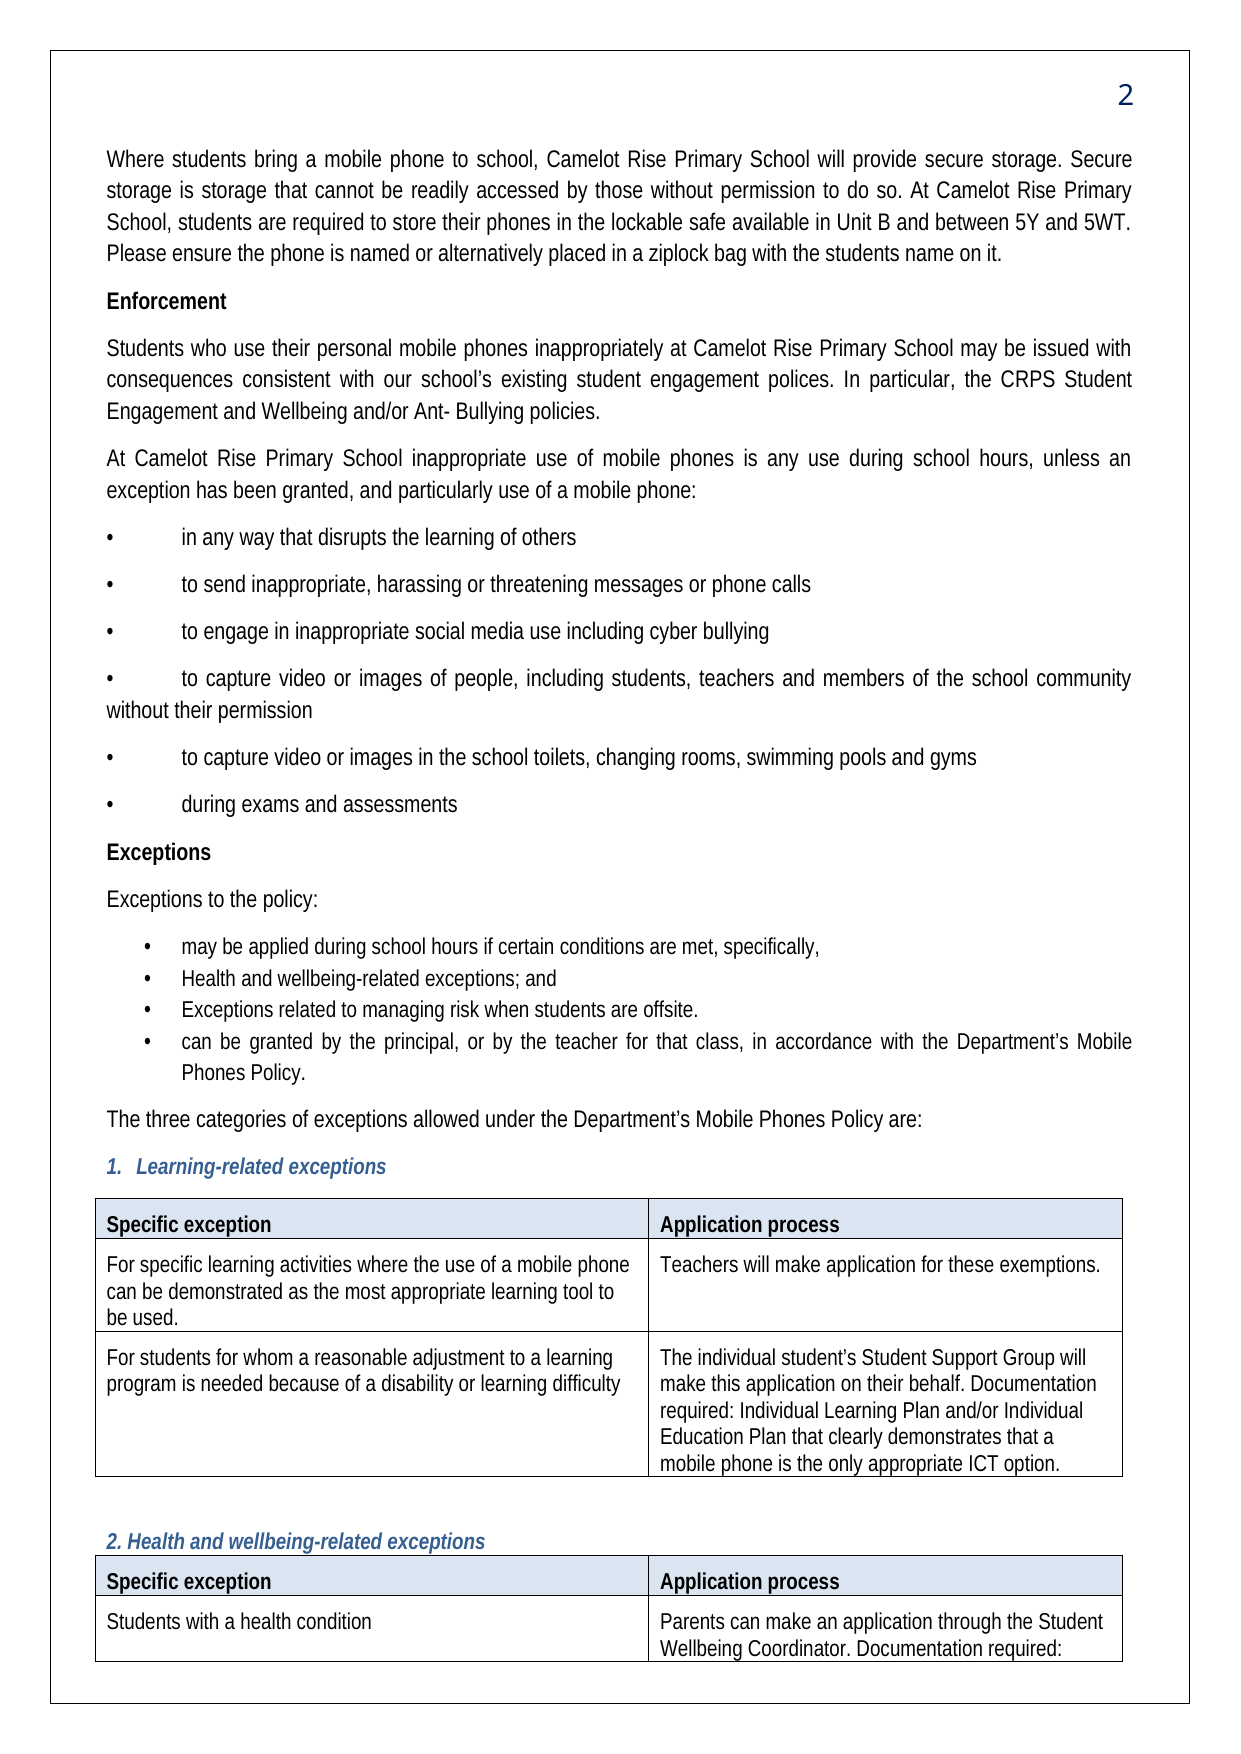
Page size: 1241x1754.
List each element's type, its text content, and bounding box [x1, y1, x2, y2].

list Exceptions related to managing risk when students are offsite. [144, 995, 1134, 1023]
list Learning-related exceptions [106, 1153, 1134, 1179]
text 2. Health and wellbeing-related exceptions [106, 1528, 1134, 1554]
table_header Application process [649, 1556, 1122, 1595]
list can be granted by the principal, or by the teacher for that class, in accordance with the Department’s Mobile Phones Policy. [144, 1027, 1134, 1086]
text Exceptions [106, 838, 1134, 865]
text Where students bring a mobile phone to school, Camelot Rise Primary School will provide secure storage. Secure storage is storage that cannot be readily accessed by those without permission to do so. At Camelot Rise Primary School, students are required to store their phones in the lockable safe available in Unit B and between 5Y and 5WT. Please ensure the phone is named or alternatively placed in a ziplock bag with the students name on it. [106, 145, 1134, 267]
table_header Specific exception [96, 1199, 648, 1238]
text Students who use their personal mobile phones inappropriately at Camelot Rise Primary School may be issued with consequences consistent with our school’s existing student engagement polices. In particular, the CRPS Student Engagement and Wellbeing and/or Ant- Bullying policies. [106, 334, 1134, 424]
table_header Application process [649, 1199, 1122, 1238]
table_cell Teachers will make application for these exemptions. [649, 1239, 1122, 1331]
text • to capture video or images in the school toilets, changing rooms, swimming pools and gyms [106, 743, 1134, 771]
table_header Specific exception [96, 1556, 648, 1595]
text Enforcement [106, 287, 1134, 314]
text • to capture video or images of people, including students, teachers and members of the school community without their permission [106, 664, 1134, 723]
text • in any way that disrupts the learning of others [106, 523, 1134, 550]
list may be applied during school hours if certain conditions are met, specifically, [144, 932, 1134, 959]
text At Camelot Rise Primary School inappropriate use of mobile phones is any use during school hours, unless an exception has been granted, and particularly use of a mobile phone: [106, 444, 1134, 503]
table_cell For students for whom a reasonable adjustment to a learning program is needed because of a disability or learning difficulty [96, 1332, 648, 1476]
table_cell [96, 1596, 648, 1661]
text Exceptions to the policy: [106, 885, 1134, 912]
table_cell The individual student’s Student Support Group will make this application on their behalf. Documentation required: Individual Learning Plan and/or Individual Education Plan that clearly demonstrates that a mobile phone is the only appropriate ICT option. [649, 1332, 1122, 1476]
text The three categories of exceptions allowed under the Department’s Mobile Phones Policy are: [106, 1105, 1134, 1133]
text • to send inappropriate, harassing or threatening messages or phone calls [106, 570, 1134, 598]
text • during exams and assessments [106, 790, 1134, 818]
list Health and wellbeing-related exceptions; and [144, 963, 1134, 991]
table_cell For specific learning activities where the use of a mobile phone can be demonstrated as the most appropriate learning tool to be used. [96, 1239, 648, 1331]
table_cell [649, 1596, 1122, 1661]
text • to engage in inappropriate social media use including cyber bullying [106, 617, 1134, 645]
